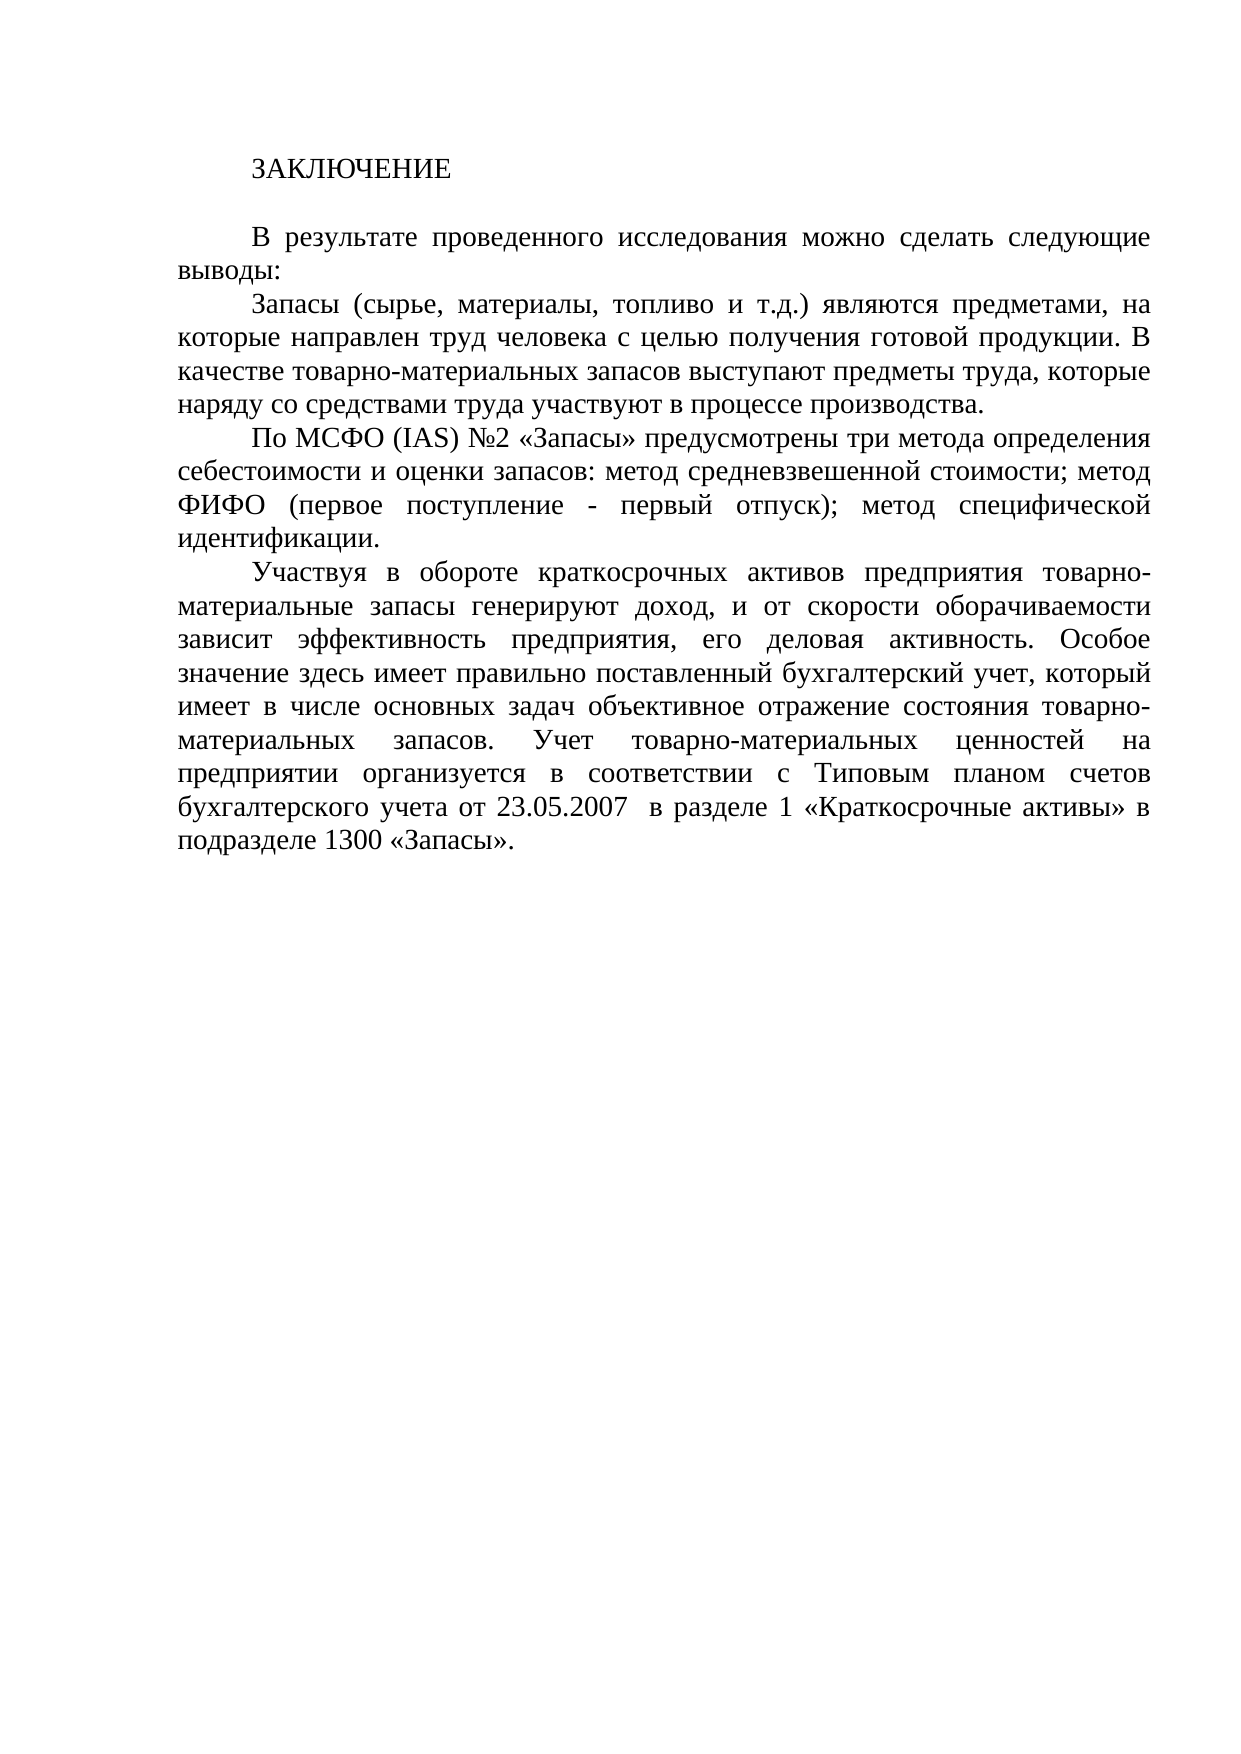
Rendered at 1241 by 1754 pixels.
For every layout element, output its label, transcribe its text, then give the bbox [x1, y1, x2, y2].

text По МСФО (IAS) №2 «Запасы» предусмотрены три метода определения себестоимости и оценки запасов: метод средневзвешенной стоимости; метод ФИФО (первое поступление - первый отпуск); метод специфической идентификации. [177, 420, 1152, 554]
subtitle ЗАКЛЮЧЕНИЕ [177, 152, 1152, 185]
text Запасы (сырье, материалы, топливо и т.д.) являются предметами, на которые направлен труд человека с целью получения готовой продукции. В качестве товарно-материальных запасов выступают предметы труда, которые наряду со средствами труда участвуют в процессе производства. [177, 286, 1152, 420]
text Участвуя в обороте краткосрочных активов предприятия товарно-материальные запасы генерируют доход, и от скорости оборачиваемости зависит эффективность предприятия, его деловая активность. Особое значение здесь имеет правильно поставленный бухгалтерский учет, который имеет в числе основных задач объективное отражение состояния товарно-материальных запасов. Учет товарно-материальных ценностей на предприятии организуется в соответствии с Типовым планом счетов бухгалтерского учета от 23.05.2007 в разделе 1 «Краткосрочные активы» в подразделе 1300 «Запасы». [177, 554, 1152, 856]
text В результате проведенного исследования можно сделать следующие выводы: [177, 219, 1152, 286]
